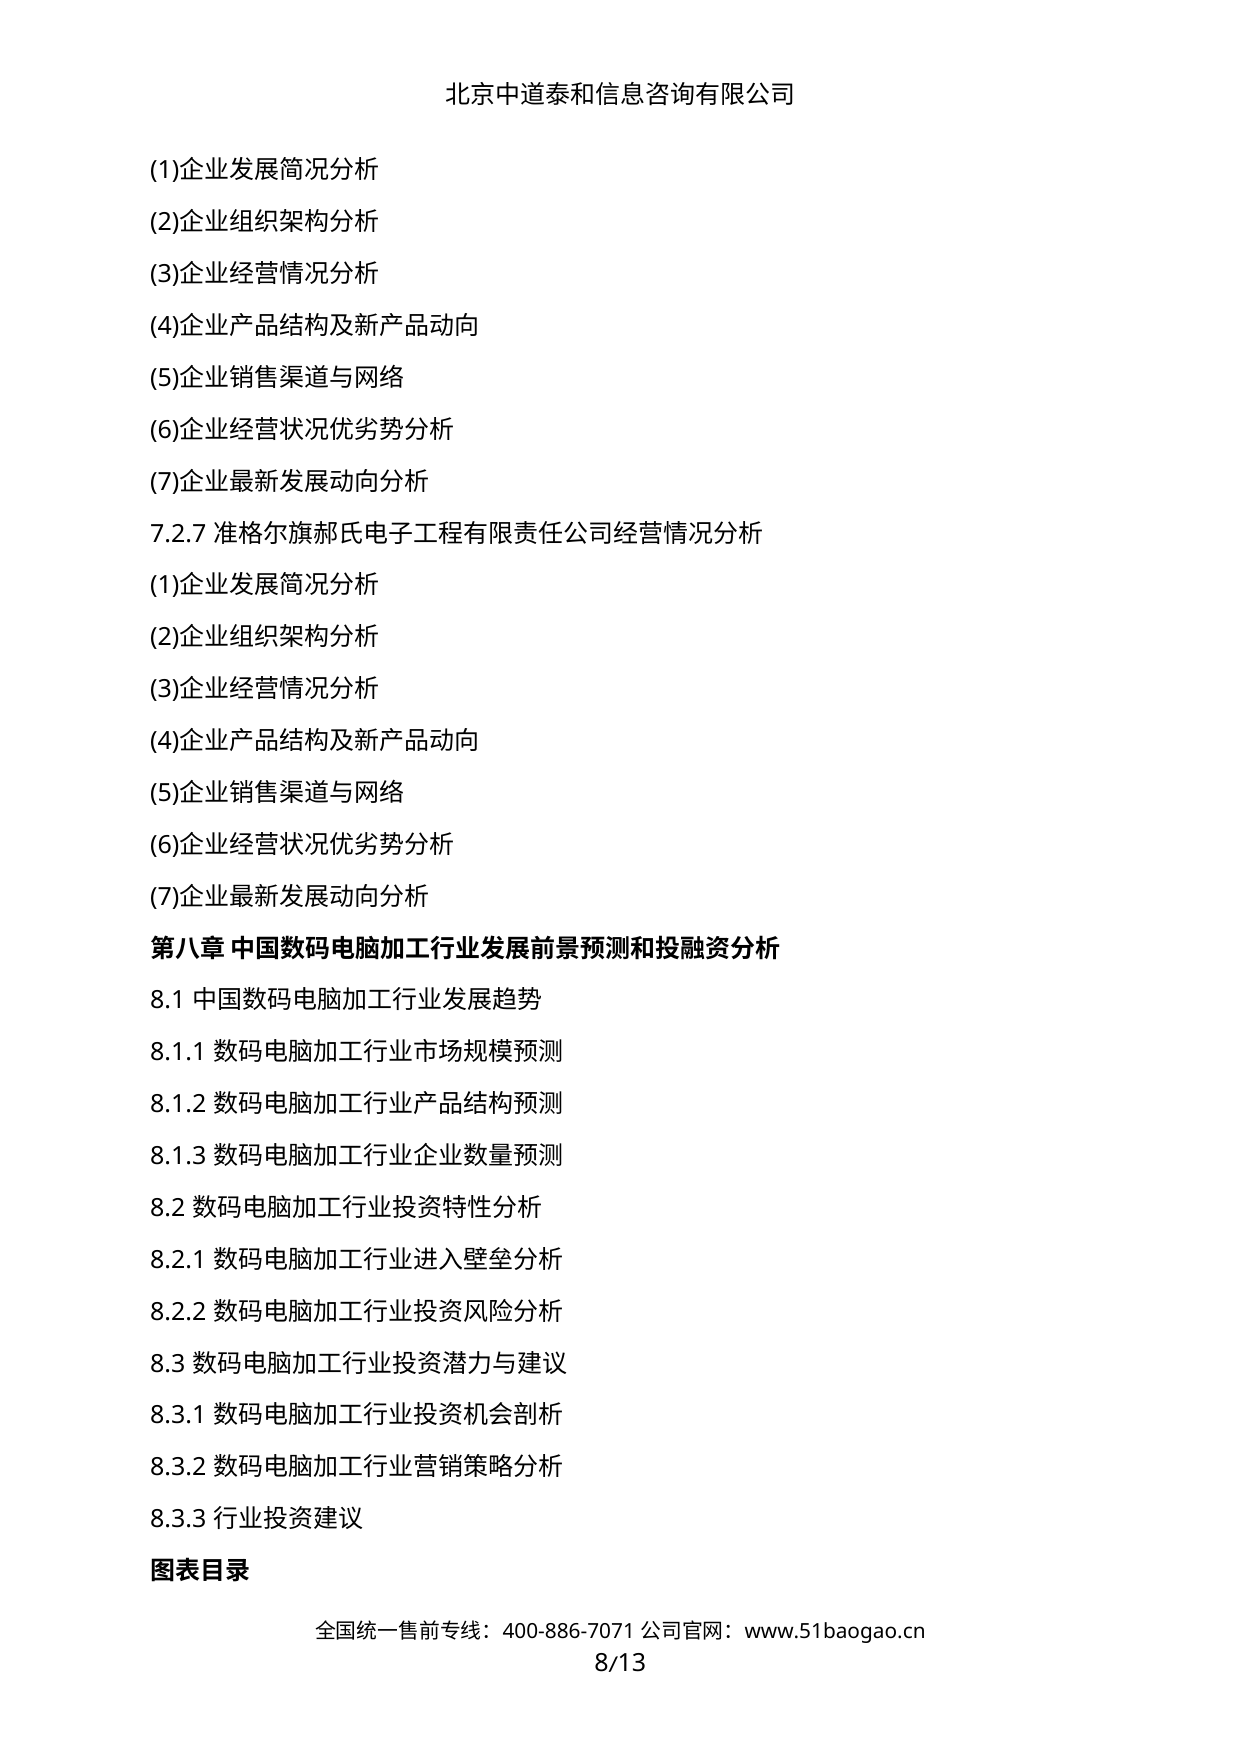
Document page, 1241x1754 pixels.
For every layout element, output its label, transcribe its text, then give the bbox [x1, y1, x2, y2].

text (5)企业销售渠道与网络 [150, 357, 1090, 394]
text (5)企业销售渠道与网络 [150, 772, 1090, 809]
text (2)企业组织架构分析 [150, 202, 1090, 238]
text (6)企业经营状况优劣势分析 [150, 824, 1090, 861]
text (7)企业最新发展动向分析 [150, 876, 1090, 912]
text 8.2.2 数码电脑加工行业投资风险分析 [150, 1291, 1090, 1327]
text 8.1.2 数码电脑加工行业产品结构预测 [150, 1084, 1090, 1120]
text (7)企业最新发展动向分析 [150, 461, 1090, 497]
text 8.1.3 数码电脑加工行业企业数量预测 [150, 1136, 1090, 1172]
text (3)企业经营情况分析 [150, 669, 1090, 705]
text 8.3 数码电脑加工行业投资潜力与建议 [150, 1343, 1090, 1379]
text 第八章 中国数码电脑加工行业发展前景预测和投融资分析 [150, 928, 1090, 964]
text 8.2.1 数码电脑加工行业进入壁垒分析 [150, 1239, 1090, 1276]
text (4)企业产品结构及新产品动向 [150, 721, 1090, 757]
text (4)企业产品结构及新产品动向 [150, 306, 1090, 342]
text (6)企业经营状况优劣势分析 [150, 409, 1090, 446]
text 8.3.1 数码电脑加工行业投资机会剖析 [150, 1395, 1090, 1431]
text (1)企业发展简况分析 [150, 150, 1090, 186]
text 8.3.2 数码电脑加工行业营销策略分析 [150, 1447, 1090, 1483]
text 8.1 中国数码电脑加工行业发展趋势 [150, 980, 1090, 1016]
text 7.2.7 准格尔旗郝氏电子工程有限责任公司经营情况分析 [150, 513, 1090, 549]
text 8.1.1 数码电脑加工行业市场规模预测 [150, 1032, 1090, 1068]
text (1)企业发展简况分析 [150, 565, 1090, 601]
text 8.3.3 行业投资建议 [150, 1499, 1090, 1535]
text 8.2 数码电脑加工行业投资特性分析 [150, 1187, 1090, 1224]
text 图表目录 [150, 1551, 1090, 1587]
text (3)企业经营情况分析 [150, 254, 1090, 290]
text (2)企业组织架构分析 [150, 617, 1090, 653]
